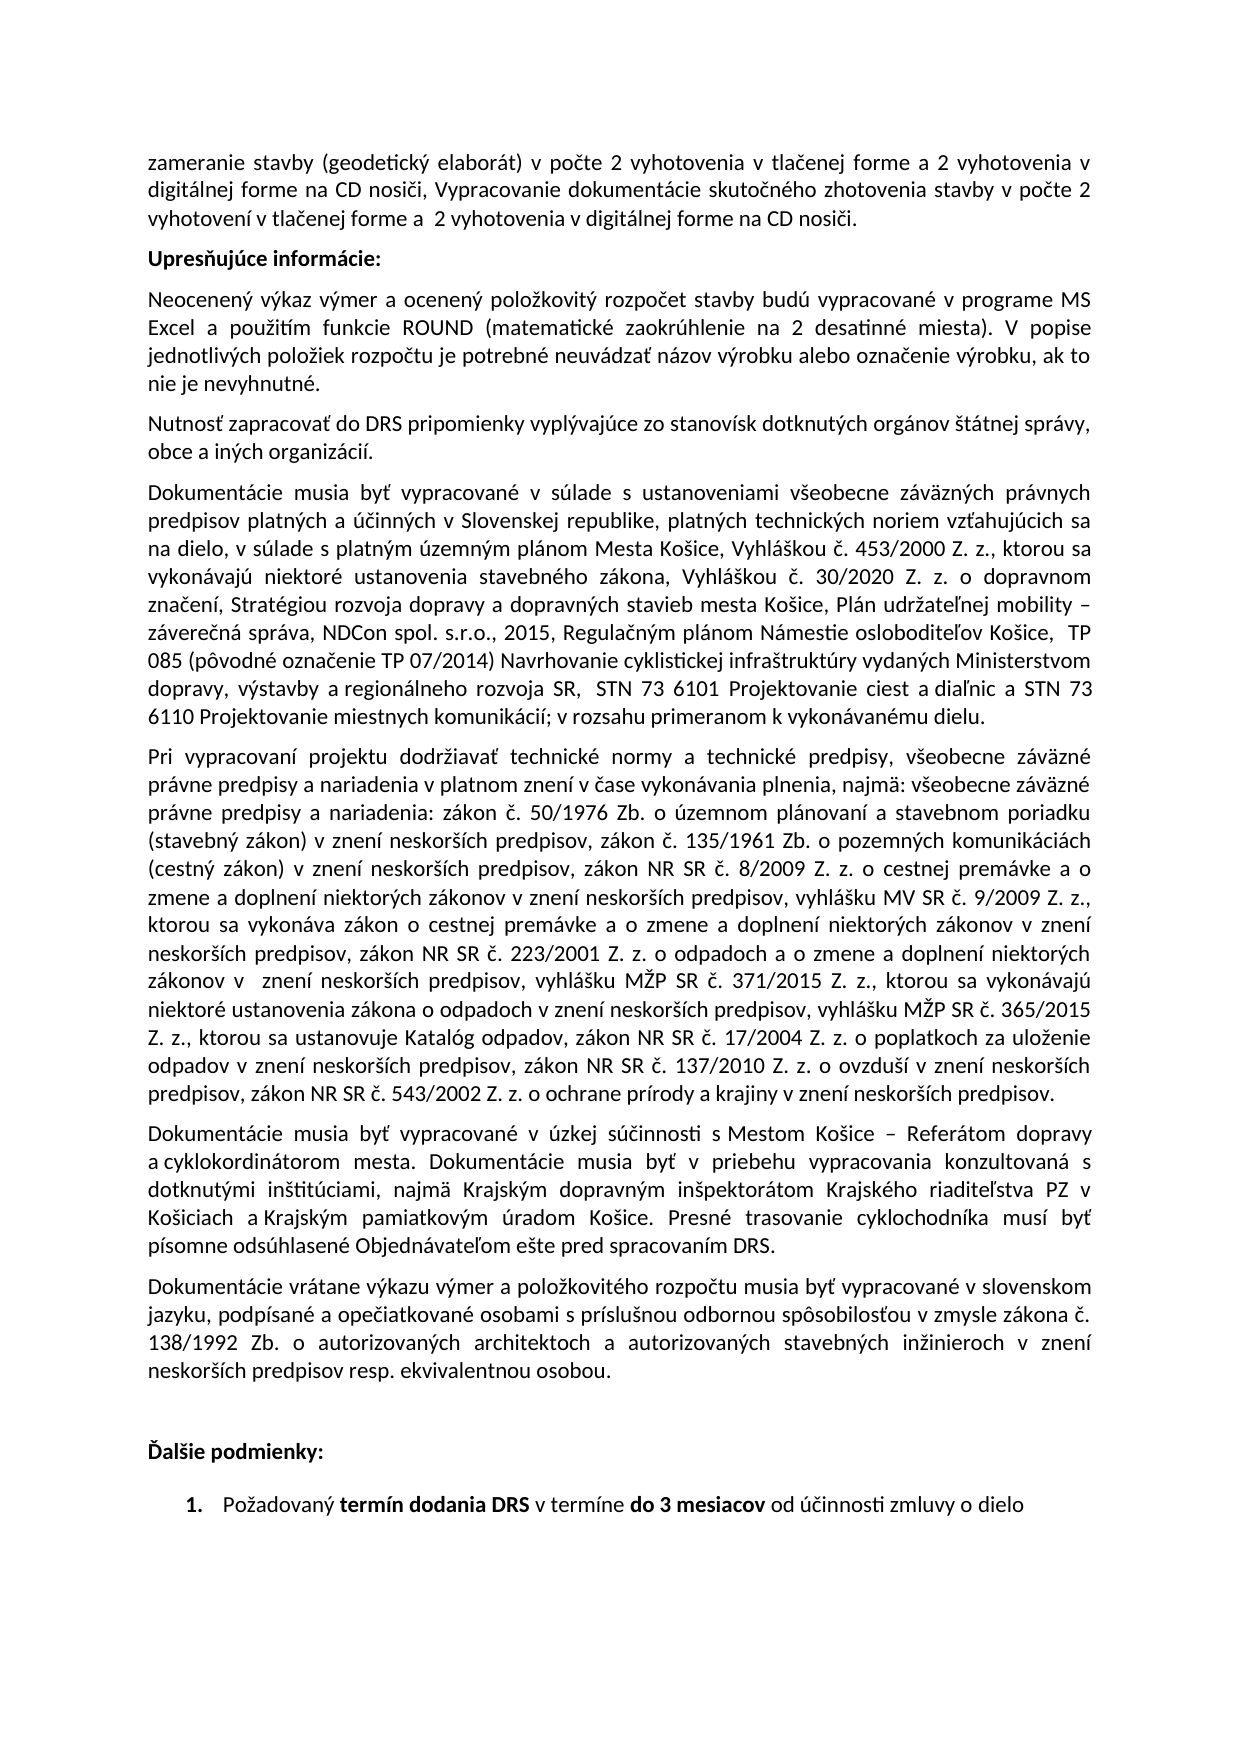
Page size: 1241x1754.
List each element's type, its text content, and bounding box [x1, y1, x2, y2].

text Dokumentácie musia byť vypracované v súlade s ustanoveniami všeobecne záväzných právnych predpisov platných a účinných v Slovenskej republike, platných technických noriem vzťahujúcich sa na dielo, v súlade s platným územným plánom Mesta Košice, Vyhláškou č. 453/2000 Z. z., ktorou sa vykonávajú niektoré ustanovenia stavebného zákona, Vyhláškou č. 30/2020 Z. z. o dopravnom značení, Stratégiou rozvoja dopravy a dopravných stavieb mesta Košice, Plán udržateľnej mobility – záverečná správa, NDCon spol. s.r.o., 2015, Regulačným plánom Námestie osloboditeľov Košice, TP 085 (pôvodné označenie TP 07/2014) Navrhovanie cyklistickej infraštruktúry vydaných Ministerstvom dopravy, výstavby a regionálneho rozvoja SR, STN 73 6101 Projektovanie ciest a diaľnic a STN 73 6110 Projektovanie miestnych komunikácií; v rozsahu primeranom k vykonávanému dielu. [148, 478, 1093, 730]
text Pri vypracovaní projektu dodržiavať technické normy a technické predpisy, všeobecne záväzné právne predpisy a nariadenia v platnom znení v čase vykonávania plnenia, najmä: všeobecne záväzné právne predpisy a nariadenia: zákon č. 50/1976 Zb. o územnom plánovaní a stavebnom poriadku (stavebný zákon) v znení neskorších predpisov, zákon č. 135/1961 Zb. o pozemných komunikáciách (cestný zákon) v znení neskorších predpisov, zákon NR SR č. 8/2009 Z. z. o cestnej premávke a o zmene a doplnení niektorých zákonov v znení neskorších predpisov, vyhlášku MV SR č. 9/2009 Z. z., ktorou sa vykonáva zákon o cestnej premávke a o zmene a doplnení niektorých zákonov v znení neskorších predpisov, zákon NR SR č. 223/2001 Z. z. o odpadoch a o zmene a doplnení niektorých zákonov v znení neskorších predpisov, vyhlášku MŽP SR č. 371/2015 Z. z., ktorou sa vykonávajú niektoré ustanovenia zákona o odpadoch v znení neskorších predpisov, vyhlášku MŽP SR č. 365/2015 Z. z., ktorou sa ustanovuje Katalóg odpadov, zákon NR SR č. 17/2004 Z. z. o poplatkoch za uloženie odpadov v znení neskorších predpisov, zákon NR SR č. 137/2010 Z. z. o ovzduší v znení neskorších predpisov, zákon NR SR č. 543/2002 Z. z. o ochrane prírody a krajiny v znení neskorších predpisov. [148, 742, 1093, 1107]
list Požadovaný termín dodania DRS v termíne do 3 mesiacov od účinnosti zmluvy o dielo [185, 1490, 1093, 1518]
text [148, 148, 1093, 232]
text Nutnosť zapracovať do DRS pripomienky vyplývajúce zo stanovísk dotknutých orgánov štátnej správy, obce a iných organizácií. [148, 409, 1093, 465]
text Dokumentácie musia byť vypracované v úzkej súčinnosti s Mestom Košice – Referátom dopravy a cyklokordinátorom mesta. Dokumentácie musia byť v priebehu vypracovania konzultovaná s dotknutými inštitúciami, najmä Krajským dopravným inšpektorátom Krajského riaditeľstva PZ v Košiciach a Krajským pamiatkovým úradom Košice. Presné trasovanie cyklochodníka musí byť písomne odsúhlasené Objednávateľom ešte pred spracovaním DRS. [148, 1119, 1093, 1259]
text Ďalšie podmienky: [148, 1437, 1093, 1465]
text Dokumentácie vrátane výkazu výmer a položkovitého rozpočtu musia byť vypracované v slovenskom jazyku, podpísané a opečiatkované osobami s príslušnou odbornou spôsobilosťou v zmysle zákona č. 138/1992 Zb. o autorizovaných architektoch a autorizovaných stavebných inžinieroch v znení neskorších predpisov resp. ekvivalentnou osobou. [148, 1272, 1093, 1384]
text Upresňujúce informácie: [148, 244, 1093, 272]
text Neocenený výkaz výmer a ocenený položkovitý rozpočet stavby budú vypracované v programe MS Excel a použitím funkcie ROUND (matematické zaokrúhlenie na 2 desatinné miesta). V popise jednotlivých položiek rozpočtu je potrebné neuvádzať názov výrobku alebo označenie výrobku, ak to nie je nevyhnutné. [148, 285, 1093, 397]
